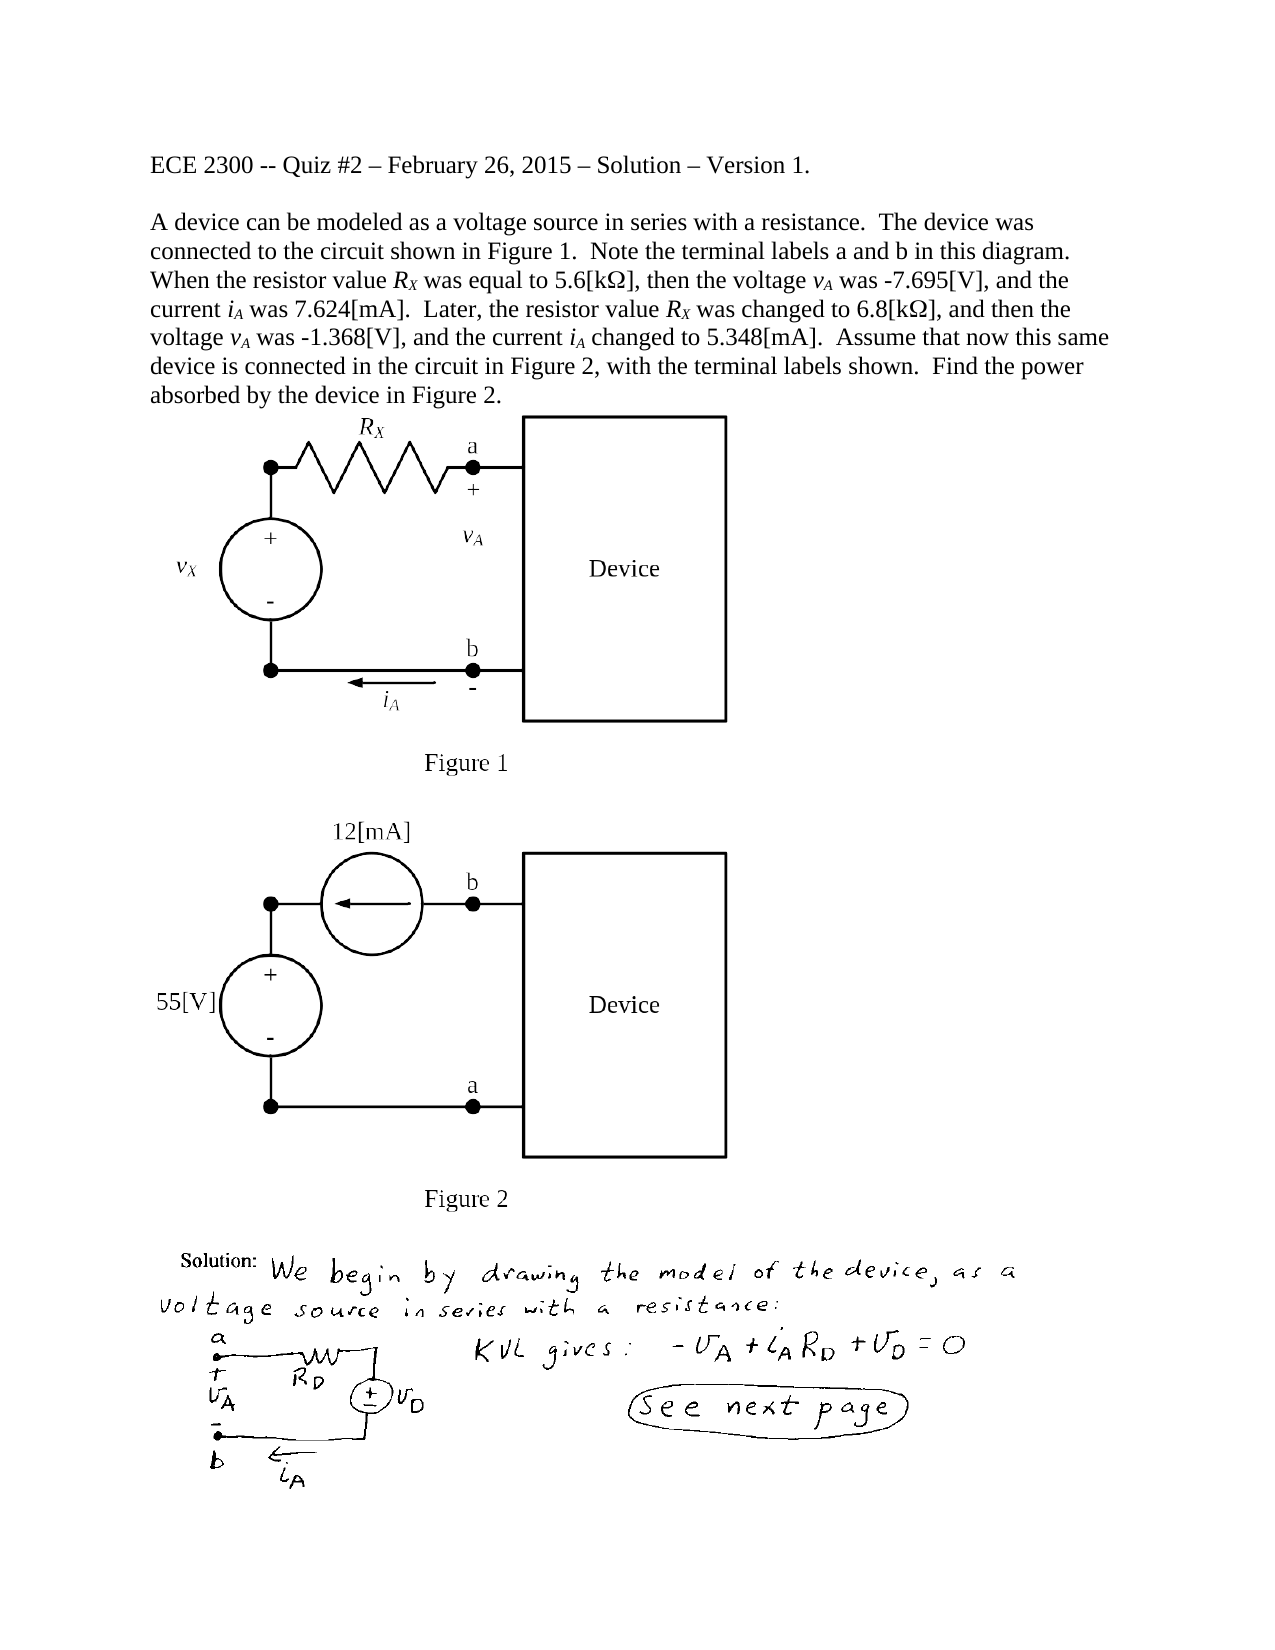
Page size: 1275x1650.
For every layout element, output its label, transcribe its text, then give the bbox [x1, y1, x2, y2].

picture [150, 1249, 1035, 1491]
text A device can be modeled as a voltage source in series with a resistance. The device was connected to the circuit shown in Figure 1. Note the terminal labels a and b in this diagram. When the resistor value RX was equal to 5.6[k], then the voltage vA was -7.695[V], and the current iA was 7.624[mA]. Later, the resistor value RX was changed to 6.8[k], and then the voltage vA was -1.368[V], and the current iA changed to 5.348[mA]. Assume that now this same device is connected in the circuit in Figure 2, with the terminal labels shown. Find the power absorbed by the device in Figure 2. [150, 207, 1125, 409]
text ECE 2300 -- Quiz #2 – February 26, 2015 – Solution – Version 1. [150, 150, 1125, 179]
